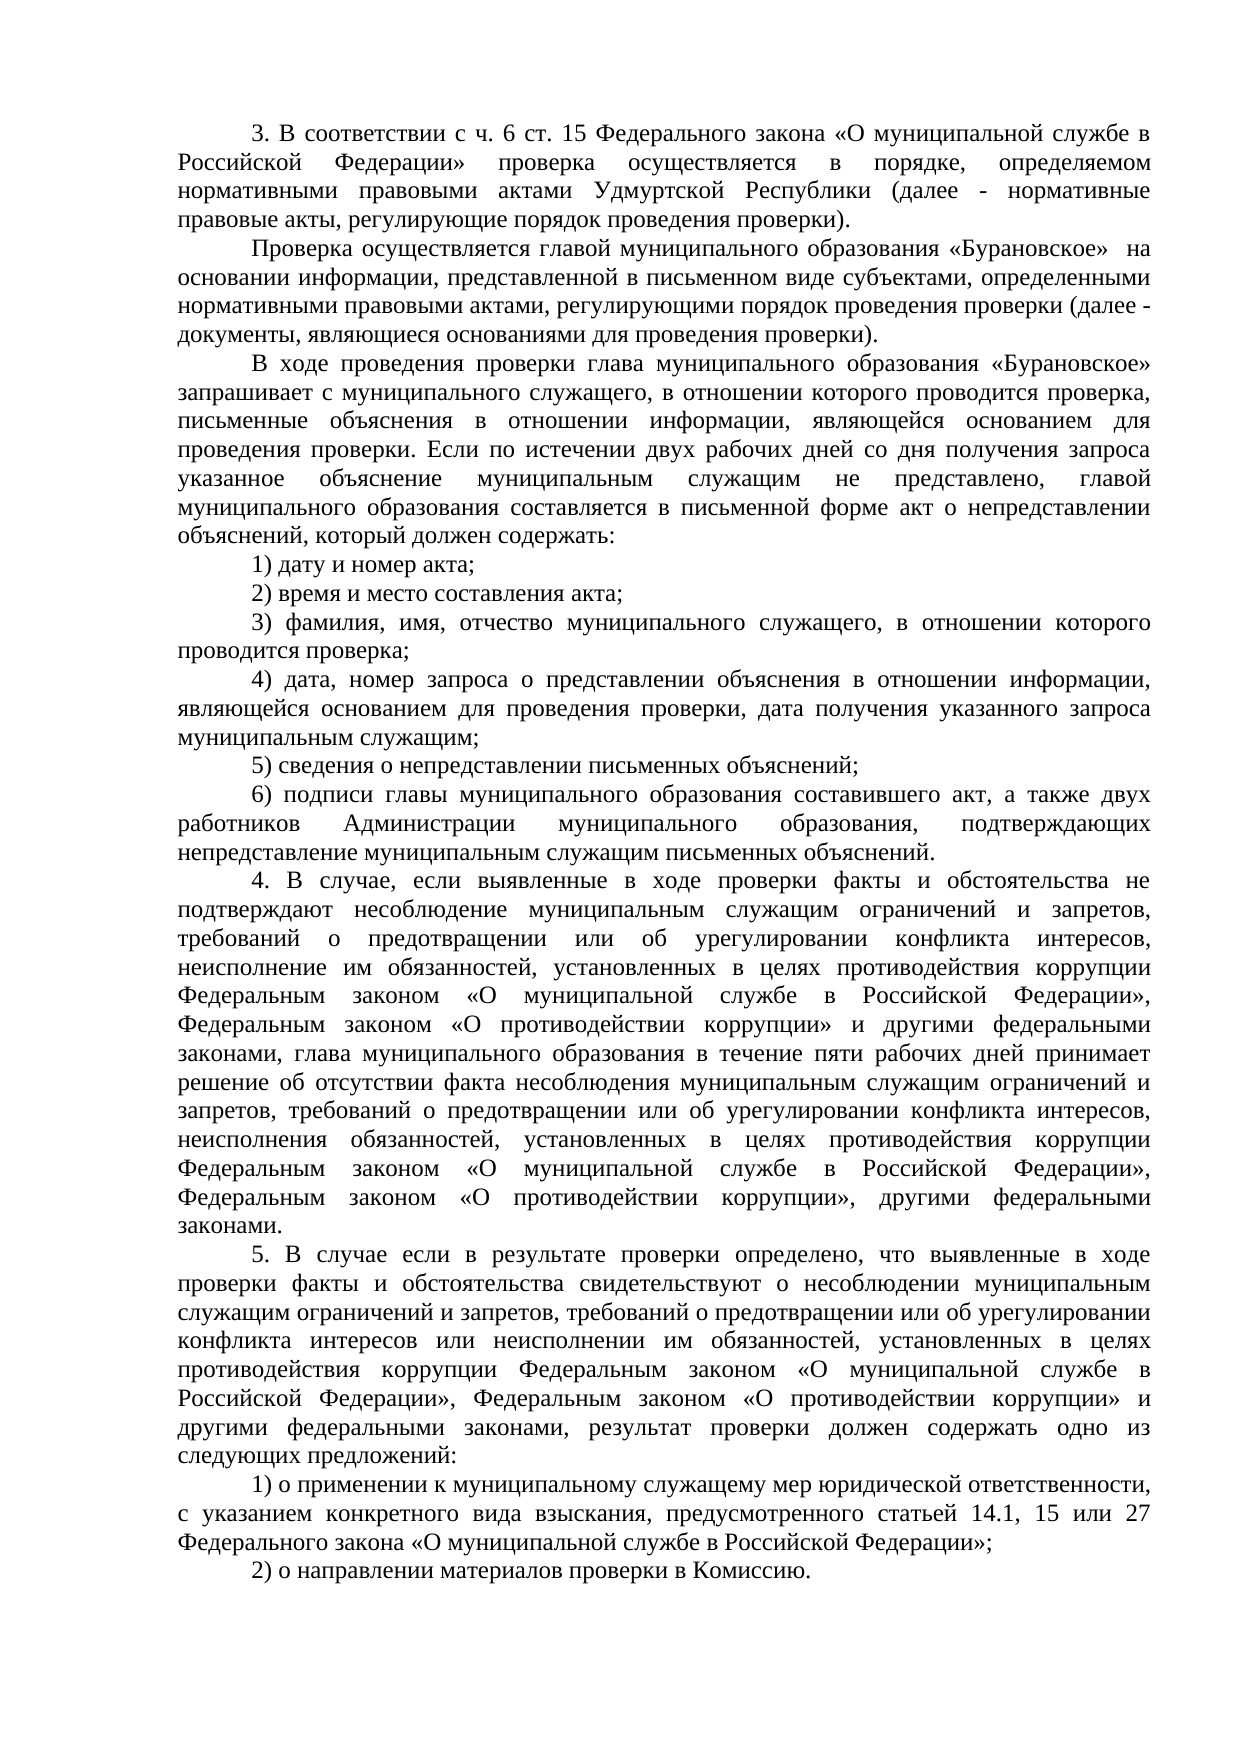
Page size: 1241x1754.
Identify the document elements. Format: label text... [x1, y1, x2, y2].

text 2) о направлении материалов проверки в Комиссию. [177, 1556, 1152, 1584]
text 1) дату и номер акта; [177, 549, 1152, 578]
text В ходе проведения проверки глава муниципального образования «Бурановское» запрашивает с муниципального служащего, в отношении которого проводится проверка, письменные объяснения в отношении информации, являющейся основанием для проведения проверки. Если по истечении двух рабочих дней со дня получения запроса указанное объяснение муниципальным служащим не представлено, главой муниципального образования составляется в письменной форме акт о непредставлении объяснений, который должен содержать: [177, 348, 1152, 549]
text 3. В соответствии с ч. 6 ст. 15 Федерального закона «О муниципальной службе в Российской Федерации» проверка осуществляется в порядке, определяемом нормативными правовыми актами Удмуртской Республики (далее - нормативные правовые акты, регулирующие порядок проведения проверки). [177, 118, 1152, 233]
text 1) о применении к муниципальному служащему мер юридической ответственности, с указанием конкретного вида взыскания, предусмотренного статьей 14.1, 15 или 27 Федерального закона «О муниципальной службе в Российской Федерации»; [177, 1469, 1152, 1556]
text Проверка осуществляется главой муниципального образования «Бурановское» на основании информации, представленной в письменном виде субъектами, определенными нормативными правовыми актами, регулирующими порядок проведения проверки (далее - документы, являющиеся основаниями для проведения проверки). [177, 233, 1152, 348]
text 3) фамилия, имя, отчество муниципального служащего, в отношении которого проводится проверка; [177, 607, 1152, 664]
text 4) дата, номер запроса о представлении объяснения в отношении информации, являющейся основанием для проведения проверки, дата получения указанного запроса муниципальным служащим; [177, 664, 1152, 751]
text 4. В случае, если выявленные в ходе проверки факты и обстоятельства не подтверждают несоблюдение муниципальным служащим ограничений и запретов, требований о предотвращении или об урегулировании конфликта интересов, неисполнение им обязанностей, установленных в целях противодействия коррупции Федеральным законом «О муниципальной службе в Российской Федерации», Федеральным законом «О противодействии коррупции» и другими федеральными законами, глава муниципального образования в течение пяти рабочих дней принимает решение об отсутствии факта несоблюдения муниципальным служащим ограничений и запретов, требований о предотвращении или об урегулировании конфликта интересов, неисполнения обязанностей, установленных в целях противодействия коррупции Федеральным законом «О муниципальной службе в Российской Федерации», Федеральным законом «О противодействии коррупции», другими федеральными законами. [177, 866, 1152, 1239]
text 6) подписи главы муниципального образования составившего акт, а также двух работников Администрации муниципального образования, подтверждающих непредставление муниципальным служащим письменных объяснений. [177, 779, 1152, 866]
text 5. В случае если в результате проверки определено, что выявленные в ходе проверки факты и обстоятельства свидетельствуют о несоблюдении муниципальным служащим ограничений и запретов, требований о предотвращении или об урегулировании конфликта интересов или неисполнении им обязанностей, установленных в целях противодействия коррупции Федеральным законом «О муниципальной службе в Российской Федерации», Федеральным законом «О противодействии коррупции» и другими федеральными законами, результат проверки должен содержать одно из следующих предложений: [177, 1239, 1152, 1469]
text 2) время и место составления акта; [177, 578, 1152, 607]
text 5) сведения о непредставлении письменных объяснений; [177, 751, 1152, 779]
